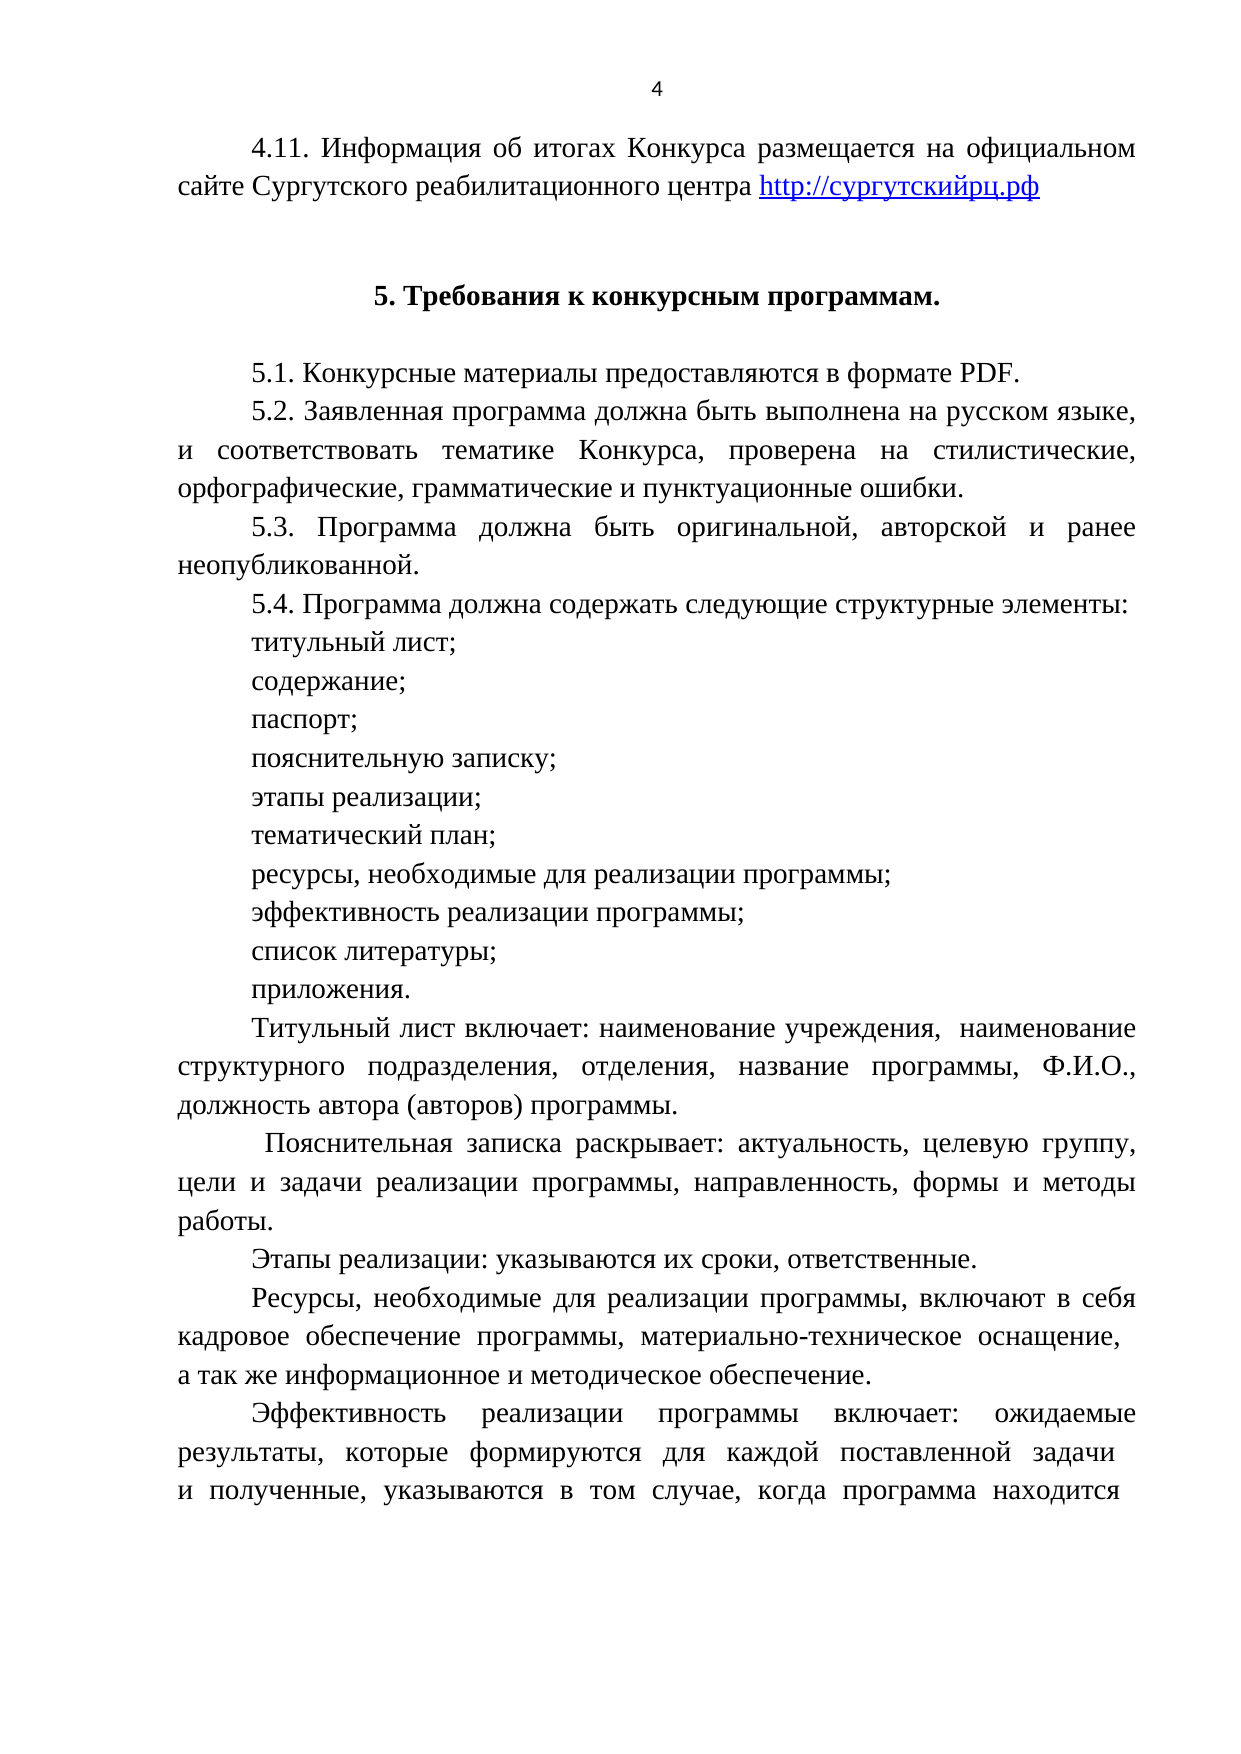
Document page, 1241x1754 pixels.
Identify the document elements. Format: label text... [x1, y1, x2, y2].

text паспорт; [177, 702, 1137, 735]
text тематический план; [177, 817, 1137, 851]
text ресурсы, необходимые для реализации программы; [177, 856, 1137, 889]
text список литературы; [177, 933, 1137, 966]
text этапы реализации; [177, 779, 1137, 812]
text Титульный лист включает: наименование учреждения, наименование структурного подразделения, отделения, название программы, Ф.И.О., должность автора (авторов) программы. [177, 1010, 1137, 1121]
text 5.4. Программа должна содержать следующие структурные элементы: [177, 586, 1137, 619]
text Ресурсы, необходимые для реализации программы, включают в себя кадровое обеспечение программы, материально-техническое оснащение, а так же информационное и методическое обеспечение. [177, 1280, 1137, 1390]
text эффективность реализации программы; [177, 894, 1137, 928]
text 5. Требования к конкурсным программам. [177, 278, 1137, 311]
text 5.1. Конкурсные материалы предоставляются в формате PDF. [177, 355, 1137, 388]
text 5.3. Программа должна быть оригинальной, авторской и ранее неопубликованной. [177, 509, 1137, 581]
text содержание; [177, 663, 1137, 697]
text приложения. [177, 971, 1137, 1005]
text 4.11. Информация об итогах Конкурса размещается на официальном сайте Сургутского реабилитационного центра http://сургутскийрц.рф [177, 130, 1137, 202]
text 5.2. Заявленная программа должна быть выполнена на русском языке, и соответствовать тематике Конкурса, проверена на стилистические, орфографические, грамматические и пунктуационные ошибки. [177, 393, 1137, 504]
text титульный лист; [177, 624, 1137, 658]
text пояснительную записку; [177, 740, 1137, 774]
text Этапы реализации: указываются их сроки, ответственные. [177, 1241, 1137, 1275]
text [177, 1395, 1137, 1506]
text Пояснительная записка раскрывает: актуальность, целевую группу, цели и задачи реализации программы, направленность, формы и методы работы. [177, 1126, 1137, 1236]
